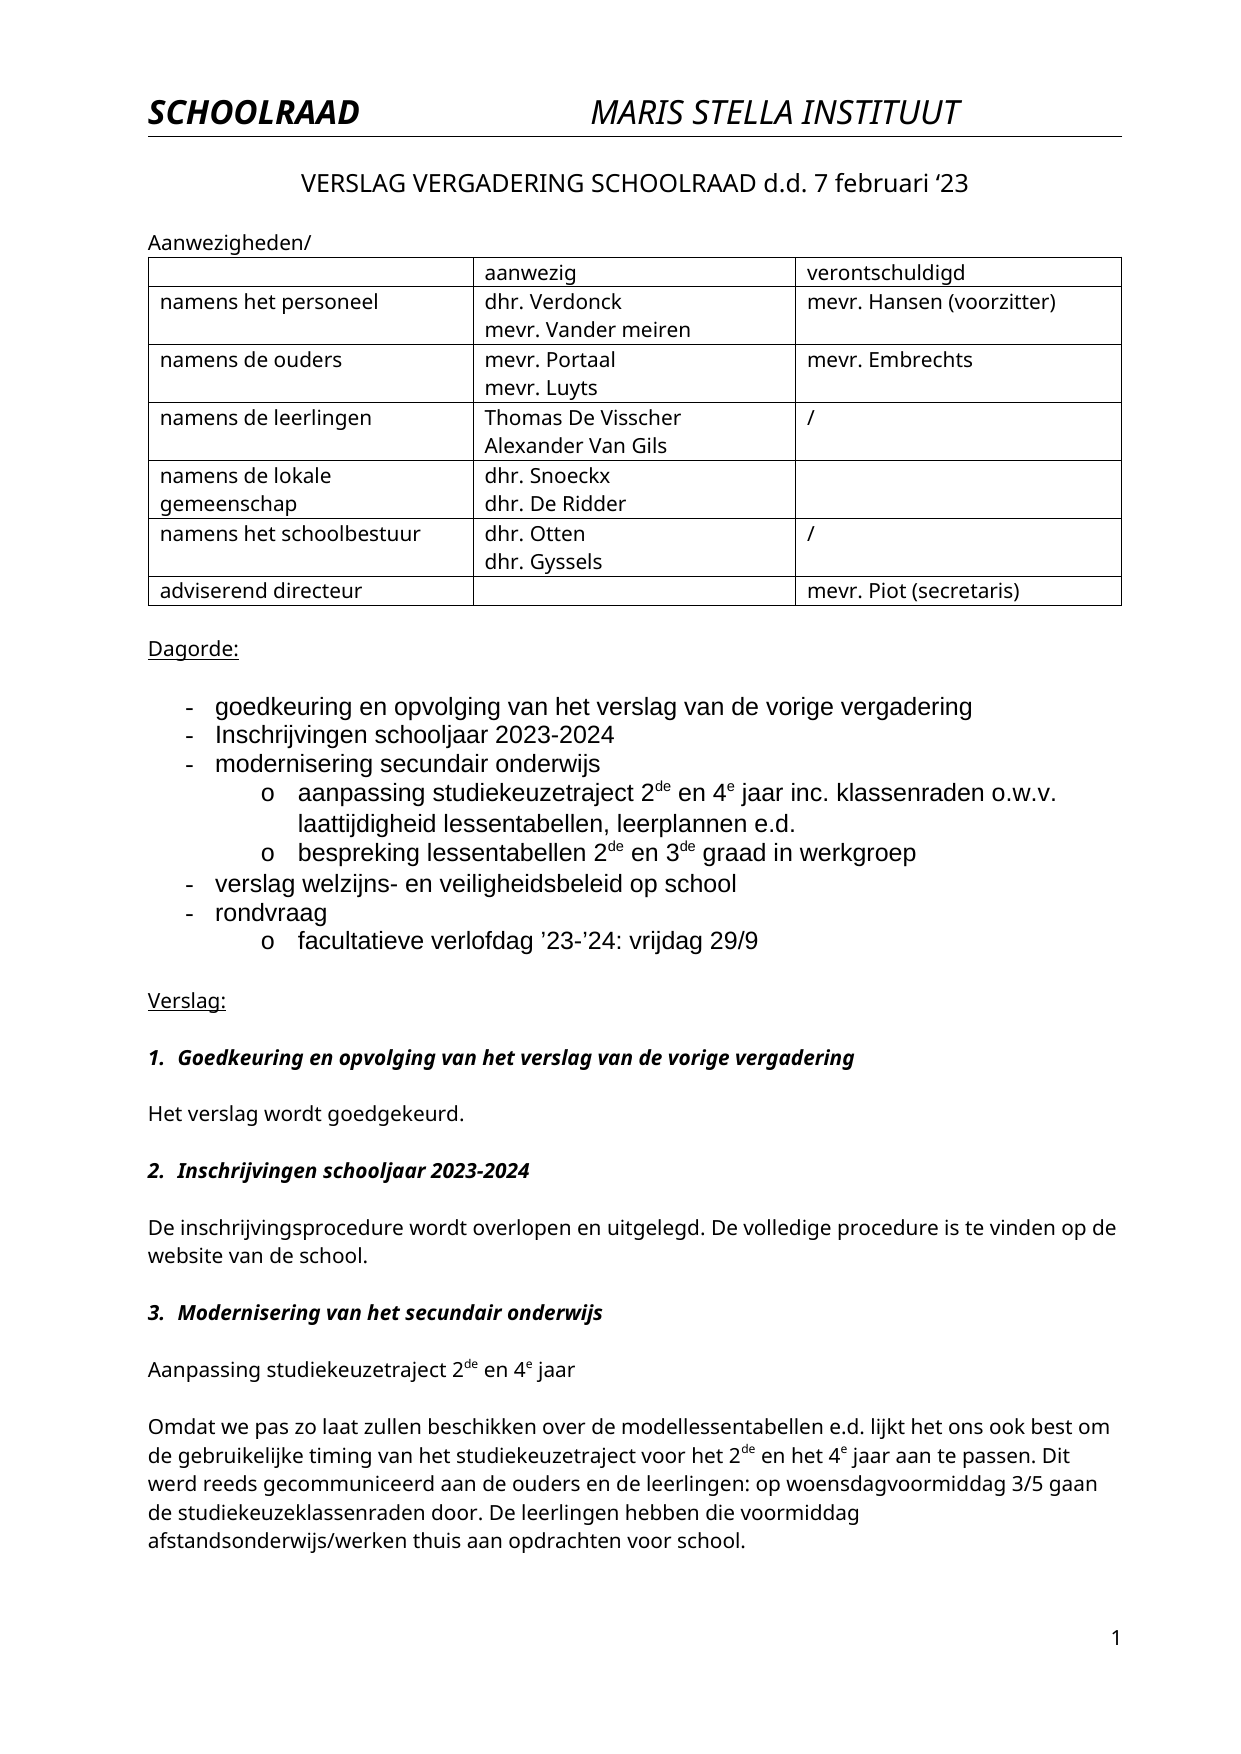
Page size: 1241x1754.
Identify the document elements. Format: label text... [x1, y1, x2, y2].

text Aanpassing studiekeuzetraject 2de en 4e jaar [148, 1355, 1122, 1384]
text Het verslag wordt goedgekeurd. [148, 1099, 1122, 1128]
list modernisering secundair onderwijs [185, 749, 1122, 778]
list aanpassing studiekeuzetraject 2de en 4e jaar inc. klassenraden o.w.v. laattijdigheid lessentabellen, leerplannen e.d. [260, 778, 1122, 838]
table_cell / [796, 403, 1121, 460]
text Verslag: [148, 986, 1122, 1014]
list rondvraag [185, 897, 1122, 926]
table_cell namens de lokale gemeenschap [149, 461, 473, 518]
table_cell mevr. Piot (secretaris) [796, 577, 1121, 605]
table_cell Thomas De Visscher Alexander Van Gils [474, 403, 795, 460]
table_cell namens de leerlingen [149, 403, 473, 460]
list Inschrijvingen schooljaar 2023-2024 [148, 1156, 1122, 1185]
table_header [149, 258, 473, 286]
table_cell adviserend directeur [149, 577, 473, 605]
text De inschrijvingsprocedure wordt overlopen en uitgelegd. De volledige procedure is te vinden op de website van de school. [148, 1213, 1122, 1270]
text SCHOOLRAAD MARIS STELLA INSTITUUT [148, 89, 1122, 136]
list verslag welzijns- en veiligheidsbeleid op school [185, 869, 1122, 897]
table_cell mevr. Hansen (voorzitter) [796, 287, 1121, 344]
table_cell namens de ouders [149, 345, 473, 402]
list Modernisering van het secundair onderwijs [148, 1298, 1122, 1327]
table_header aanwezig [474, 258, 795, 286]
table_cell [796, 461, 1121, 518]
table_cell namens het schoolbestuur [149, 519, 473, 576]
text Dagorde: [148, 634, 1122, 663]
list bespreking lessentabellen 2de en 3de graad in werkgroep [260, 838, 1122, 869]
table_header verontschuldigd [796, 258, 1121, 286]
table_cell mevr. Embrechts [796, 345, 1121, 402]
text Omdat we pas zo laat zullen beschikken over de modellessentabellen e.d. lijkt het ons ook best om de gebruikelijke timing van het studiekeuzetraject voor het 2de en het 4e jaar aan te passen. Dit werd reeds gecommuniceerd aan de ouders en de leerlingen: op woensdagvoormiddag 3/5 gaan de studiekeuzeklassenraden door. De leerlingen hebben die voormiddag afstandsonderwijs/werken thuis aan opdrachten voor school. [148, 1412, 1122, 1554]
list goedkeuring en opvolging van het verslag van de vorige vergadering [185, 691, 1122, 720]
text Aanwezigheden/ [148, 228, 1122, 257]
list Inschrijvingen schooljaar 2023-2024 [185, 720, 1122, 749]
table_cell mevr. Portaal mevr. Luyts [474, 345, 795, 402]
table_cell namens het personeel [149, 287, 473, 344]
list facultatieve verlofdag ’23-’24: vrijdag 29/9 [260, 926, 1122, 957]
table_cell dhr. Snoeckx dhr. De Ridder [474, 461, 795, 518]
table_cell / [796, 519, 1121, 576]
text VERSLAG VERGADERING SCHOOLRAAD d.d. 7 februari ‘23 [148, 166, 1122, 200]
table_cell dhr. Otten dhr. Gyssels [474, 519, 795, 576]
table_cell [474, 577, 795, 605]
list Goedkeuring en opvolging van het verslag van de vorige vergadering [148, 1043, 1122, 1071]
table_cell dhr. Verdonck mevr. Vander meiren [474, 287, 795, 344]
